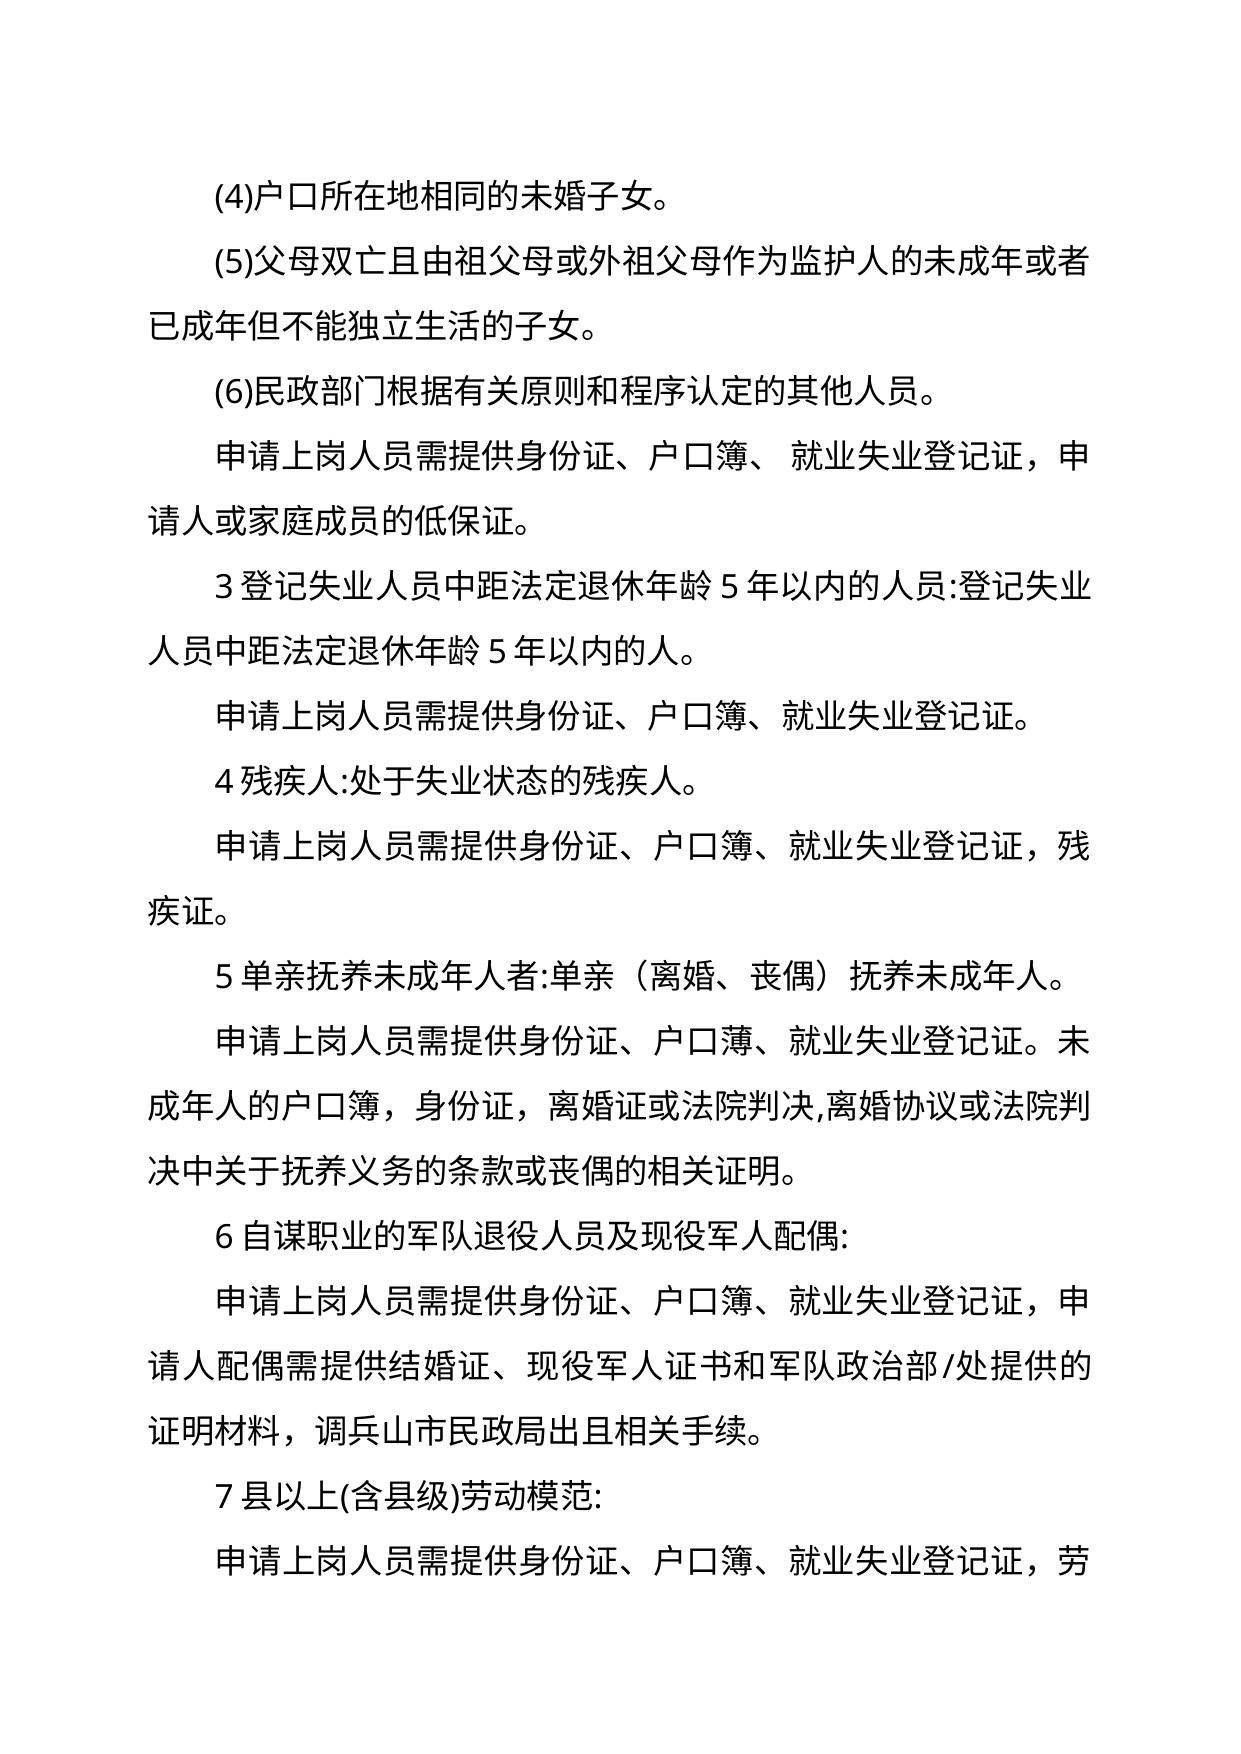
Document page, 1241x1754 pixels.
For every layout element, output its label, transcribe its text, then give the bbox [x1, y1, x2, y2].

list 5单亲抚养未成年人者:单亲（离婚、丧偶）抚养未成年人。 [148, 942, 1093, 1007]
list 3登记失业人员中距法定退休年龄5年以内的人员:登记失业人员中距法定退休年龄5年以内的人。 [148, 552, 1093, 682]
list 4残疾人:处于失业状态的残疾人。 [148, 747, 1093, 812]
list (4)户口所在地相同的未婚子女。 [148, 162, 1093, 227]
list 申请上岗人员需提供身份证、户口簿、就业失业登记证。 [148, 682, 1093, 747]
list 6自谋职业的军队退役人员及现役军人配偶: [148, 1202, 1093, 1267]
list 申请上岗人员需提供身份证、户口簿、就业失业登记证，残疾证。 [148, 812, 1093, 942]
list 申请上岗人员需提供身份证、户口簿、就业失业登记证，申请人配偶需提供结婚证、现役军人证书和军队政治部/处提供的证明材料，调兵山市民政局出且相关手续。 [148, 1267, 1093, 1462]
text 申请上岗人员需提供身份证、户口簿、 就业失业登记证，申请人或家庭成员的低保证。 [148, 422, 1093, 552]
list 7县以上(含县级)劳动模范: [148, 1462, 1093, 1527]
list (6)民政部门根据有关原则和程序认定的其他人员。 [148, 357, 1093, 422]
list 申请上岗人员需提供身份证、户口薄、就业失业登记证。未成年人的户口簿，身份证，离婚证或法院判决,离婚协议或法院判决中关于抚养义务的条款或丧偶的相关证明。 [148, 1007, 1093, 1202]
list (5)父母双亡且由祖父母或外祖父母作为监护人的未成年或者已成年但不能独立生活的子女。 [148, 227, 1093, 357]
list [148, 1527, 1093, 1592]
